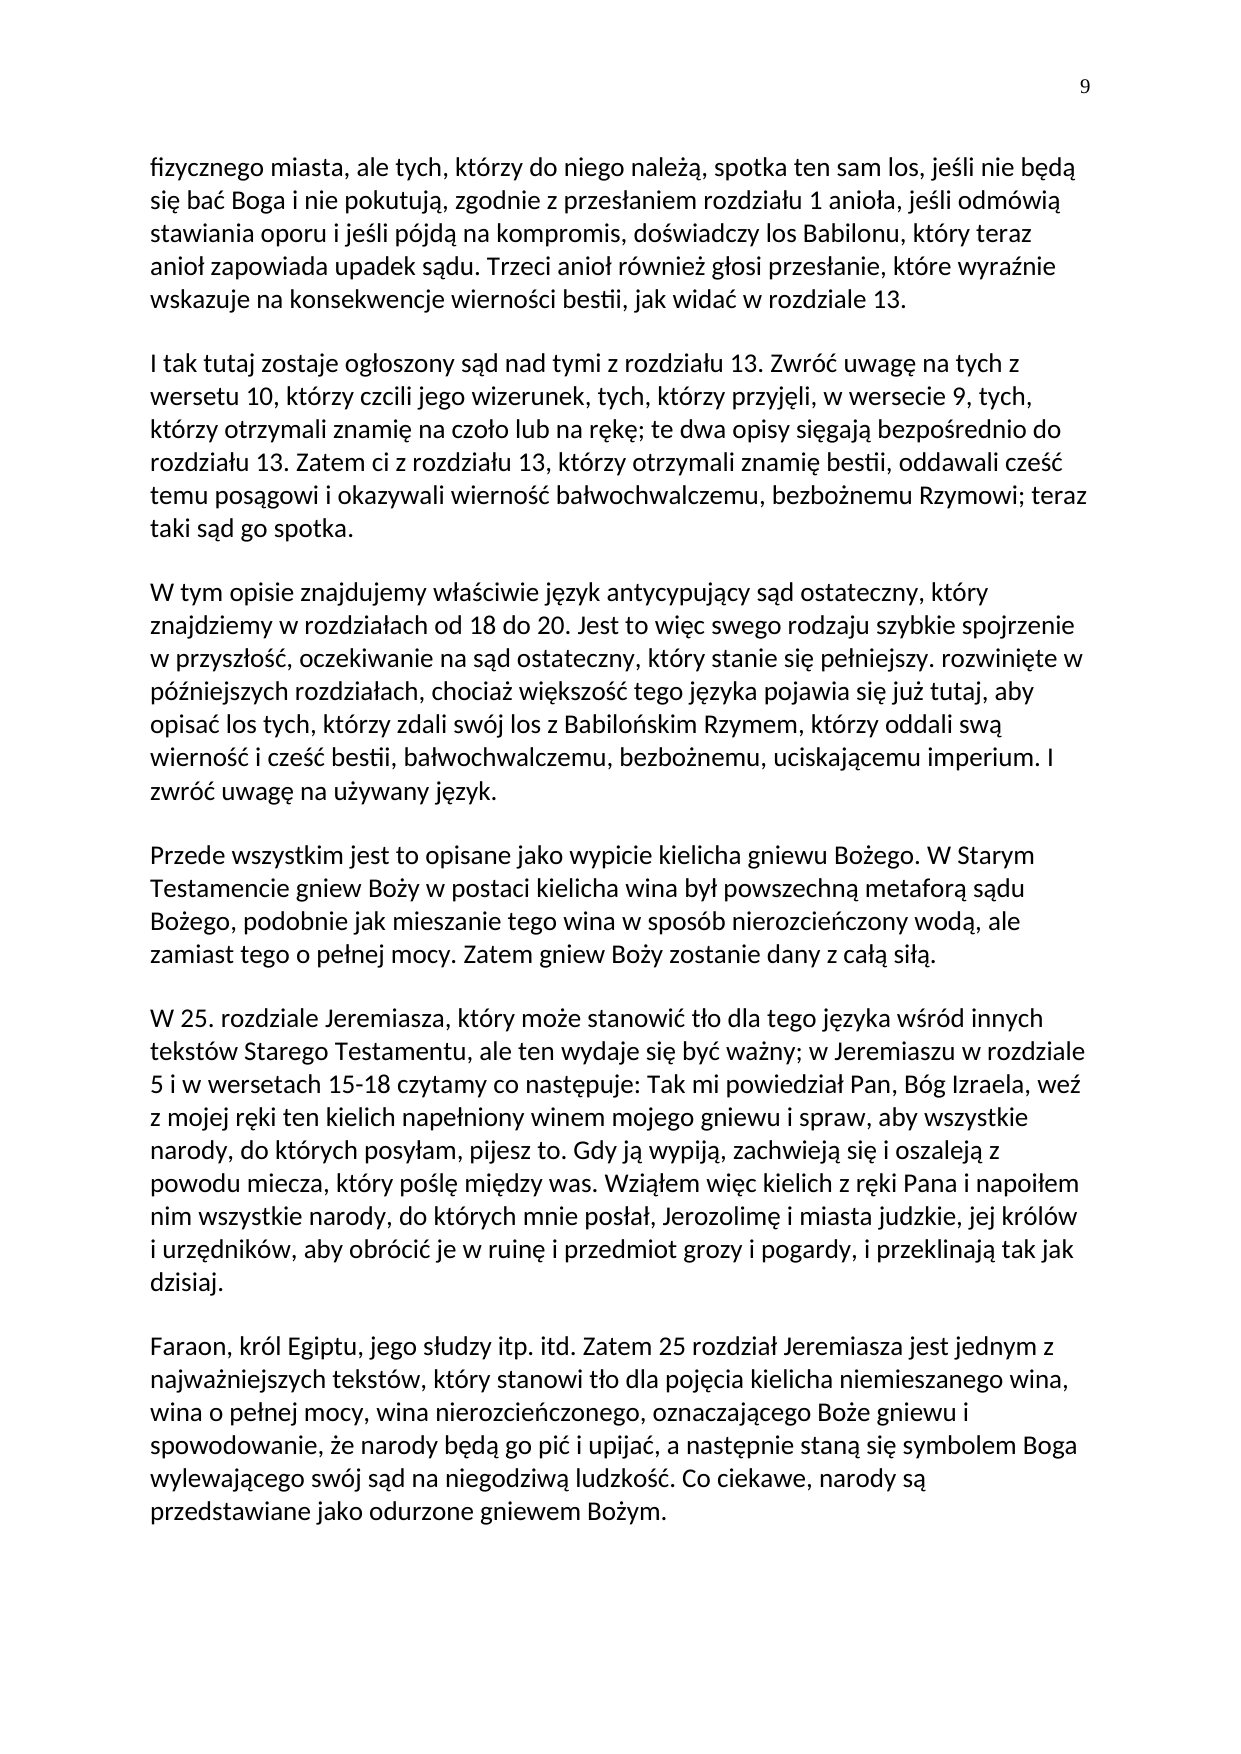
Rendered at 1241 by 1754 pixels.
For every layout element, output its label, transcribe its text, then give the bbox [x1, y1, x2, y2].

text Faraon, król Egiptu, jego słudzy itp. itd. Zatem 25 rozdział Jeremiasza jest jednym z najważniejszych tekstów, który stanowi tło dla pojęcia kielicha niemieszanego wina, wina o pełnej mocy, wina nierozcieńczonego, oznaczającego Boże gniewu i spowodowanie, że narody będą go pić i upijać, a następnie staną się symbolem Boga wylewającego swój sąd na niegodziwą ludzkość. Co ciekawe, narody są przedstawiane jako odurzone gniewem Bożym. [150, 1329, 1090, 1527]
text W tym opisie znajdujemy właściwie język antycypujący sąd ostateczny, który znajdziemy w rozdziałach od 18 do 20. Jest to więc swego rodzaju szybkie spojrzenie w przyszłość, oczekiwanie na sąd ostateczny, który stanie się pełniejszy. rozwinięte w późniejszych rozdziałach, chociaż większość tego języka pojawia się już tutaj, aby opisać los tych, którzy zdali swój los z Babilońskim Rzymem, którzy oddali swą wierność i cześć bestii, bałwochwalczemu, bezbożnemu, uciskającemu imperium. I zwróć uwagę na używany język. [150, 576, 1090, 807]
text Przede wszystkim jest to opisane jako wypicie kielicha gniewu Bożego. W Starym Testamencie gniew Boży w postaci kielicha wina był powszechną metaforą sądu Bożego, podobnie jak mieszanie tego wina w sposób nierozcieńczony wodą, ale zamiast tego o pełnej mocy. Zatem gniew Boży zostanie dany z całą siłą. [150, 838, 1090, 970]
text I tak tutaj zostaje ogłoszony sąd nad tymi z rozdziału 13. Zwróć uwagę na tych z wersetu 10, którzy czcili jego wizerunek, tych, którzy przyjęli, w wersecie 9, tych, którzy otrzymali znamię na czoło lub na rękę; te dwa opisy sięgają bezpośrednio do rozdziału 13. Zatem ci z rozdziału 13, którzy otrzymali znamię bestii, oddawali cześć temu posągowi i okazywali wierność bałwochwalczemu, bezbożnemu Rzymowi; teraz taki sąd go spotka. [150, 346, 1090, 544]
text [150, 150, 1090, 315]
text W 25. rozdziale Jeremiasza, który może stanowić tło dla tego języka wśród innych tekstów Starego Testamentu, ale ten wydaje się być ważny; w Jeremiaszu w rozdziale 5 i w wersetach 15-18 czytamy co następuje: Tak mi powiedział Pan, Bóg Izraela, weź z mojej ręki ten kielich napełniony winem mojego gniewu i spraw, aby wszystkie narody, do których posyłam, pijesz to. Gdy ją wypiją, zachwieją się i oszaleją z powodu miecza, który poślę między was. Wziąłem więc kielich z ręki Pana i napoiłem nim wszystkie narody, do których mnie posłał, Jerozolimę i miasta judzkie, jej królów i urzędników, aby obrócić je w ruinę i przedmiot grozy i pogardy, i przeklinają tak jak dzisiaj. [150, 1001, 1090, 1298]
